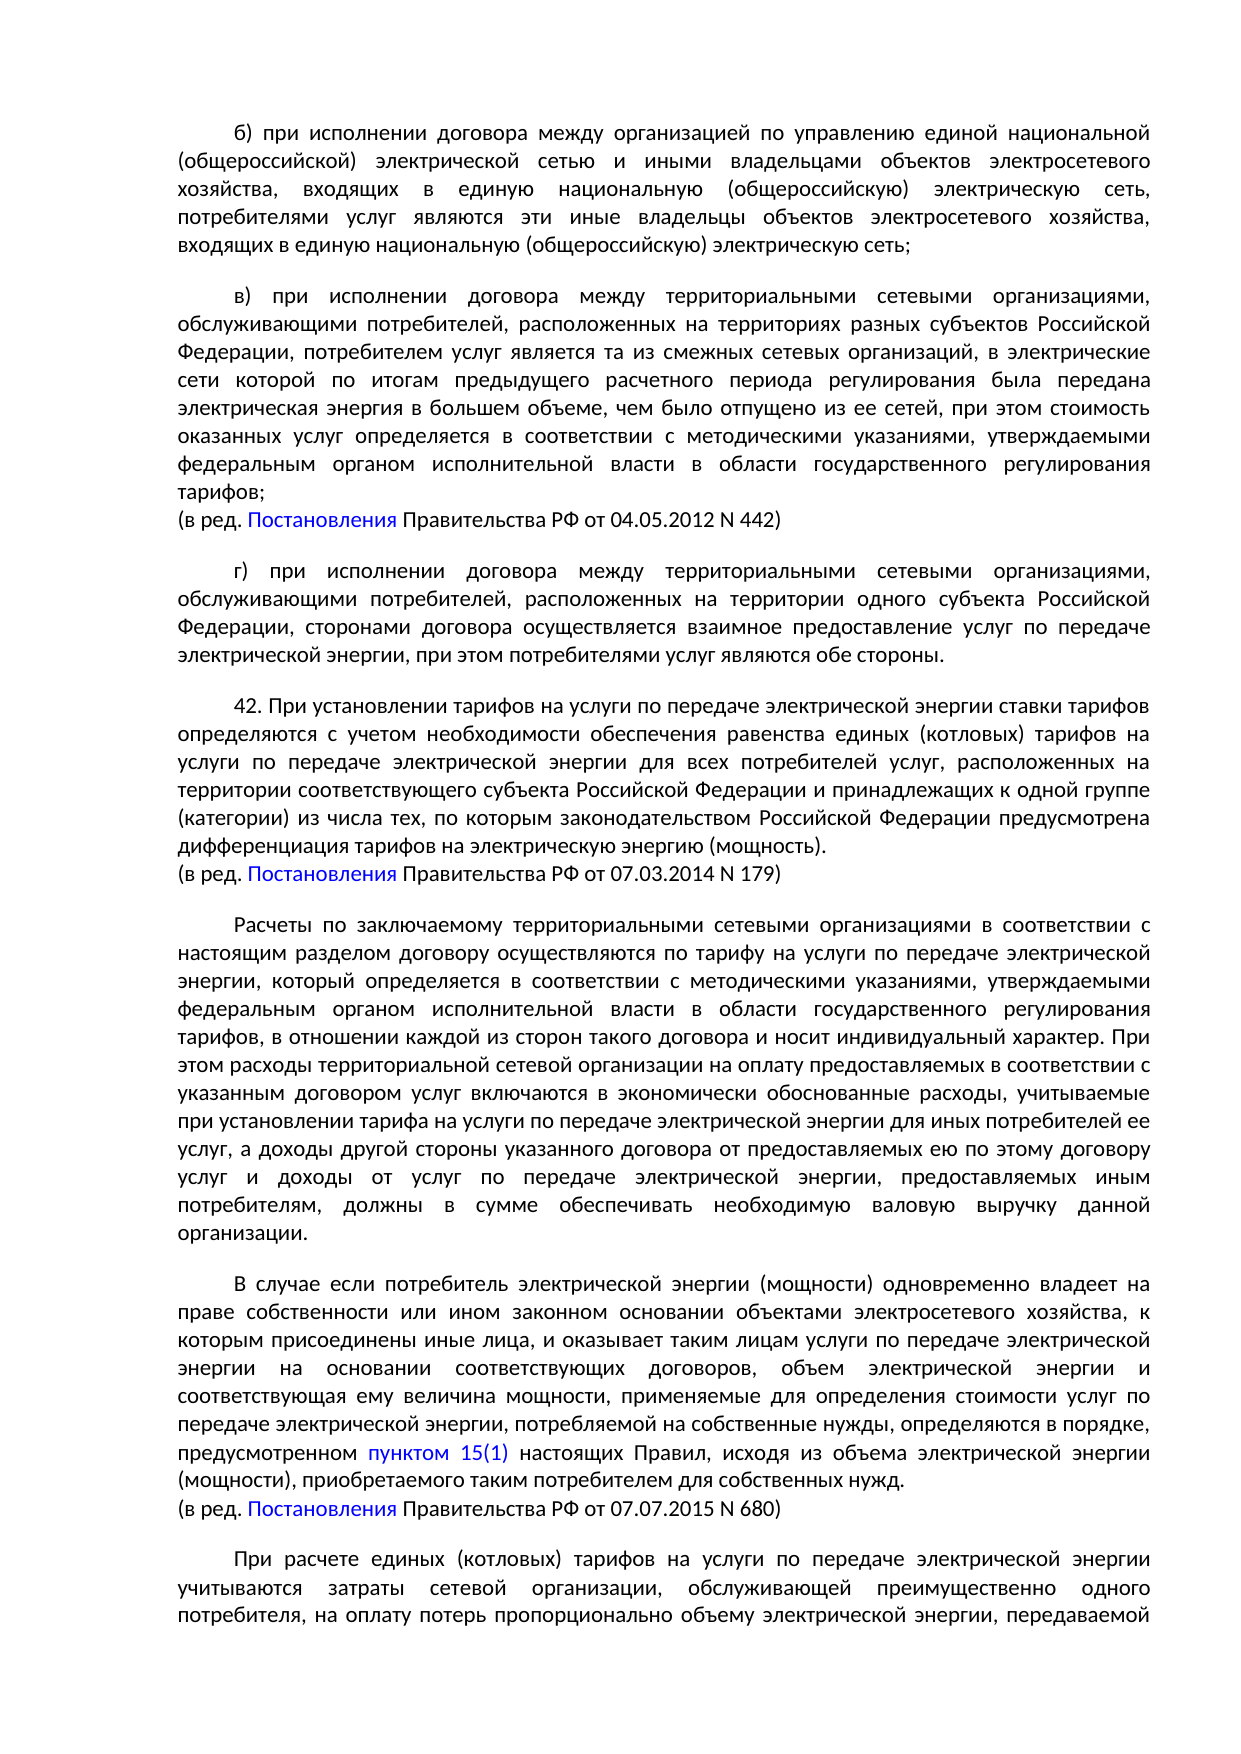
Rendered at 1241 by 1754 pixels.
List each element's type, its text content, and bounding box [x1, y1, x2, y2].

text б) при исполнении договора между организацией по управлению единой национальной (общероссийской) электрической сетью и иными владельцами объектов электросетевого хозяйства, входящих в единую национальную (общероссийскую) электрическую сеть, потребителями услуг являются эти иные владельцы объектов электросетевого хозяйства, входящих в единую национальную (общероссийскую) электрическую сеть; [177, 118, 1152, 258]
text в) при исполнении договора между территориальными сетевыми организациями, обслуживающими потребителей, расположенных на территориях разных субъектов Российской Федерации, потребителем услуг является та из смежных сетевых организаций, в электрические сети которой по итогам предыдущего расчетного периода регулирования была передана электрическая энергия в большем объеме, чем было отпущено из ее сетей, при этом стоимость оказанных услуг определяется в соответствии с методическими указаниями, утверждаемыми федеральным органом исполнительной власти в области государственного регулирования тарифов; [177, 281, 1152, 505]
text В случае если потребитель электрической энергии (мощности) одновременно владеет на праве собственности или ином законном основании объектами электросетевого хозяйства, к которым присоединены иные лица, и оказывает таким лицам услуги по передаче электрической энергии на основании соответствующих договоров, объем электрической энергии и соответствующая ему величина мощности, применяемые для определения стоимости услуг по передаче электрической энергии, потребляемой на собственные нужды, определяются в порядке, предусмотренном пунктом 15(1) настоящих Правил, исходя из объема электрической энергии (мощности), приобретаемого таким потребителем для собственных нужд. [177, 1269, 1152, 1494]
text Расчеты по заключаемому территориальными сетевыми организациями в соответствии с настоящим разделом договору осуществляются по тарифу на услуги по передаче электрической энергии, который определяется в соответствии с методическими указаниями, утверждаемыми федеральным органом исполнительной власти в области государственного регулирования тарифов, в отношении каждой из сторон такого договора и носит индивидуальный характер. При этом расходы территориальной сетевой организации на оплату предоставляемых в соответствии с указанным договором услуг включаются в экономически обоснованные расходы, учитываемые при установлении тарифа на услуги по передаче электрической энергии для иных потребителей ее услуг, а доходы другой стороны указанного договора от предоставляемых ею по этому договору услуг и доходы от услуг по передаче электрической энергии, предоставляемых иным потребителям, должны в сумме обеспечивать необходимую валовую выручку данной организации. [177, 910, 1152, 1247]
text г) при исполнении договора между территориальными сетевыми организациями, обслуживающими потребителей, расположенных на территории одного субъекта Российской Федерации, сторонами договора осуществляется взаимное предоставление услуг по передаче электрической энергии, при этом потребителями услуг являются обе стороны. [177, 556, 1152, 668]
text (в ред. Постановления Правительства РФ от 07.03.2014 N 179) [177, 859, 1152, 887]
text 42. При установлении тарифов на услуги по передаче электрической энергии ставки тарифов определяются с учетом необходимости обеспечения равенства единых (котловых) тарифов на услуги по передаче электрической энергии для всех потребителей услуг, расположенных на территории соответствующего субъекта Российской Федерации и принадлежащих к одной группе (категории) из числа тех, по которым законодательством Российской Федерации предусмотрена дифференциация тарифов на электрическую энергию (мощность). [177, 691, 1152, 859]
text (в ред. Постановления Правительства РФ от 04.05.2012 N 442) [177, 505, 1152, 533]
text (в ред. Постановления Правительства РФ от 07.07.2015 N 680) [177, 1494, 1152, 1522]
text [177, 1544, 1152, 1629]
